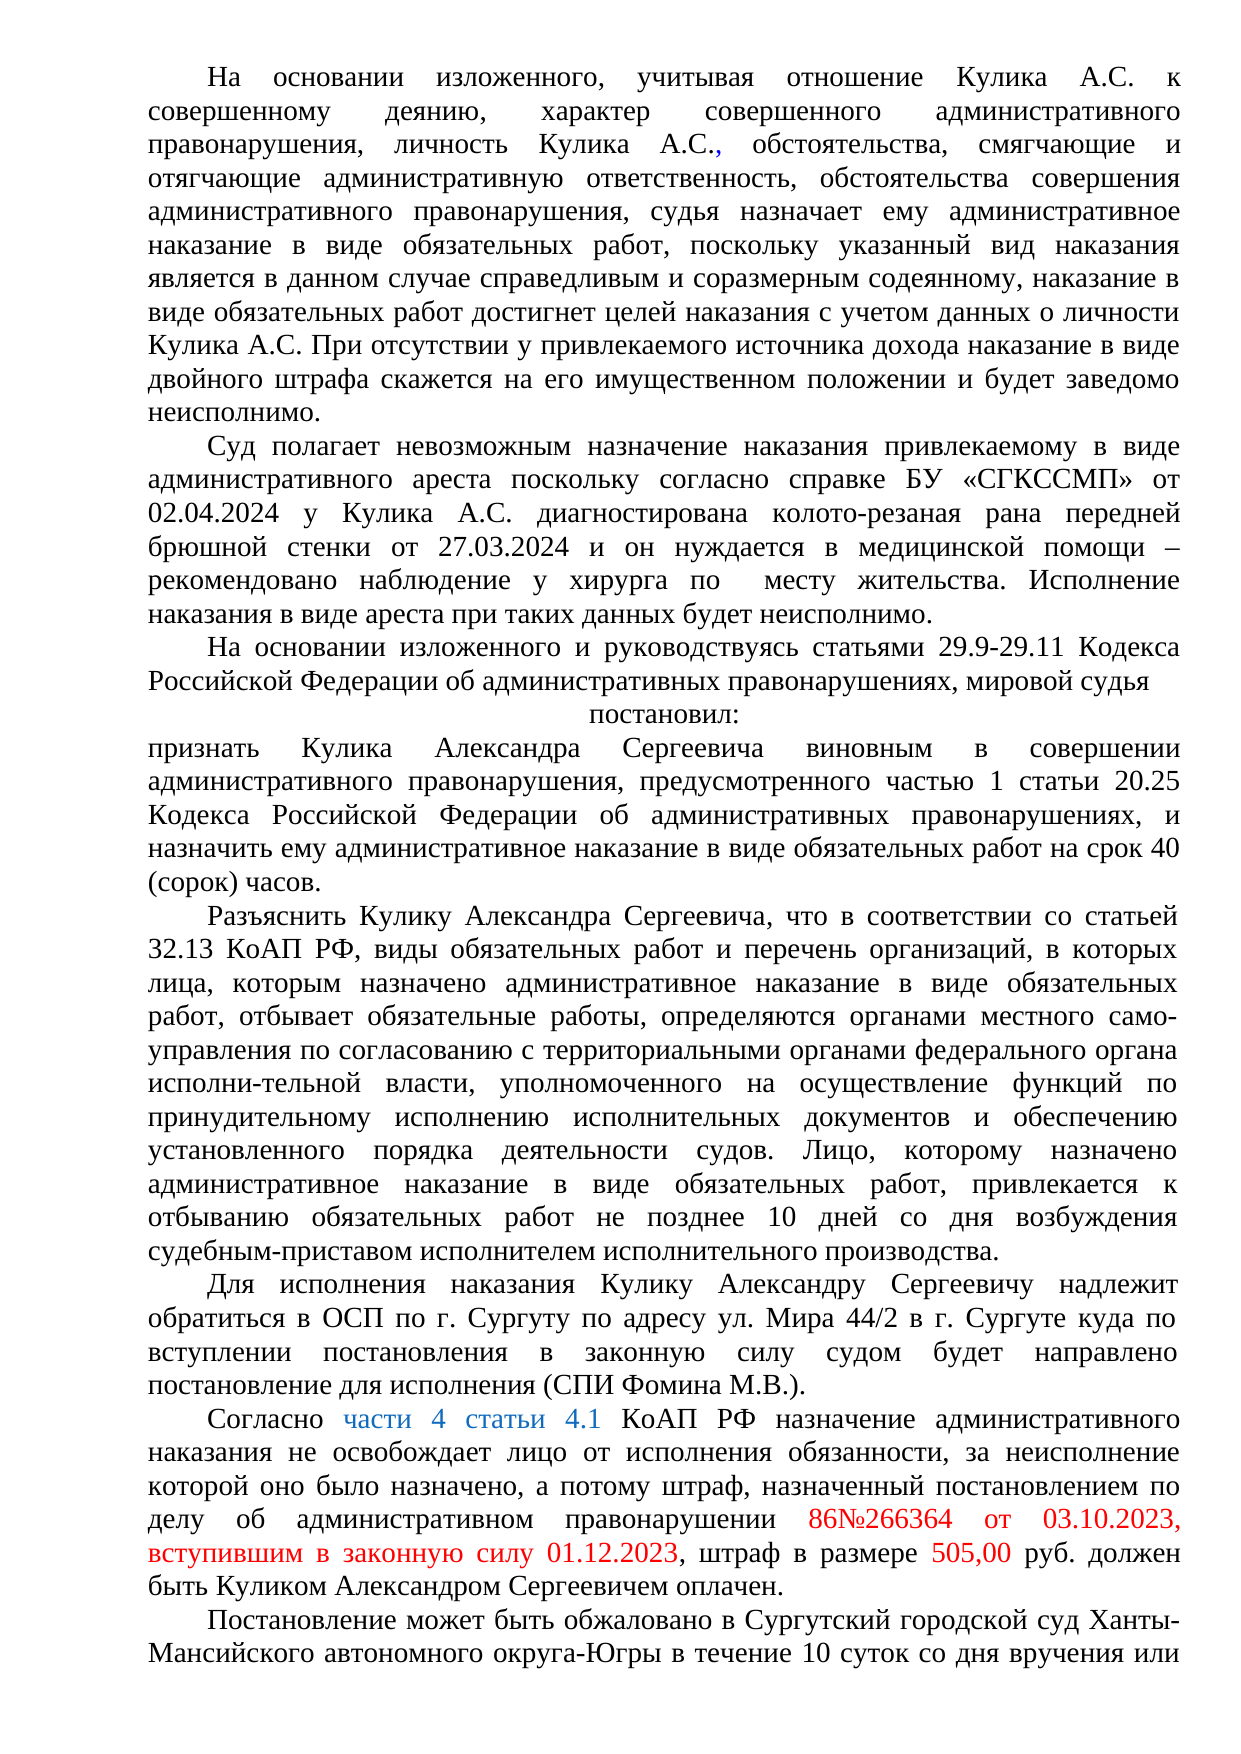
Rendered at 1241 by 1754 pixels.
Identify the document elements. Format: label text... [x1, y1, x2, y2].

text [148, 1602, 1181, 1669]
text На основании изложенного, учитывая отношение Кулика А.С. к совершенному деянию, характер совершенного административного правонарушения, личность Кулика А.С., обстоятельства, смягчающие и отягчающие административную ответственность, обстоятельства совершения административного правонарушения, судья назначает ему административное наказание в виде обязательных работ, поскольку указанный вид наказания является в данном случае справедливым и соразмерным содеянному, наказание в виде обязательных работ достигнет целей наказания с учетом данных о личности Кулика А.С. При отсутствии у привлекаемого источника дохода наказание в виде двойного штрафа скажется на его имущественном положении и будет заведомо неисполнимо. [148, 59, 1181, 428]
text На основании изложенного и руководствуясь статьями 29.9-29.11 Кодекса Российской Федерации об административных правонарушениях, мировой судья [148, 629, 1181, 696]
text Для исполнения наказания Кулику Александру Сергеевичу надлежит обратиться в ОСП по г. Сургуту по адресу ул. Мира 44/2 в г. Сургуте куда по вступлении постановления в законную силу судом будет направлено постановление для исполнения (СПИ Фомина М.В.). [148, 1267, 1178, 1401]
text Суд полагает невозможным назначение наказания привлекаемому в виде административного ареста поскольку согласно справке БУ «СГКССМП» от 02.04.2024 у Кулика А.С. диагностирована колото-резаная рана передней брюшной стенки от 27.03.2024 и он нуждается в медицинской помощи – рекомендовано наблюдение у хирурга по месту жительства. Исполнение наказания в виде ареста при таких данных будет неисполнимо. [148, 428, 1181, 629]
text Разъяснить Кулику Александра Сергеевича, что в соответствии со статьей 32.13 КоАП РФ, виды обязательных работ и перечень организаций, в которых лица, которым назначено административное наказание в виде обязательных работ, отбывает обязательные работы, определяются органами местного само-управления по согласованию с территориальными органами федерального органа исполни-тельной власти, уполномоченного на осуществление функций по принудительному исполнению исполнительных документов и обеспечению установленного порядка деятельности судов. Лицо, которому назначено административное наказание в виде обязательных работ, привлекается к отбыванию обязательных работ не позднее 10 дней со дня возбуждения судебным-приставом исполнителем исполнительного производства. [148, 898, 1178, 1267]
text постановил: [148, 696, 1181, 730]
text Согласно части 4 статьи 4.1 КоАП РФ назначение административного наказания не освобождает лицо от исполнения обязанности, за неисполнение которой оно было назначено, а потому штраф, назначенный постановлением по делу об административном правонарушении 86№266364 от 03.10.2023, вступившим в законную силу 01.12.2023, штраф в размере 505,00 руб. должен быть Куликом Александром Сергеевичем оплачен. [148, 1401, 1181, 1602]
text признать Кулика Александра Сергеевича виновным в совершении административного правонарушения, предусмотренного частью 1 статьи 20.25 Кодекса Российской Федерации об административных правонарушениях, и назначить ему административное наказание в виде обязательных работ на срок 40 (сорок) часов. [148, 730, 1181, 898]
